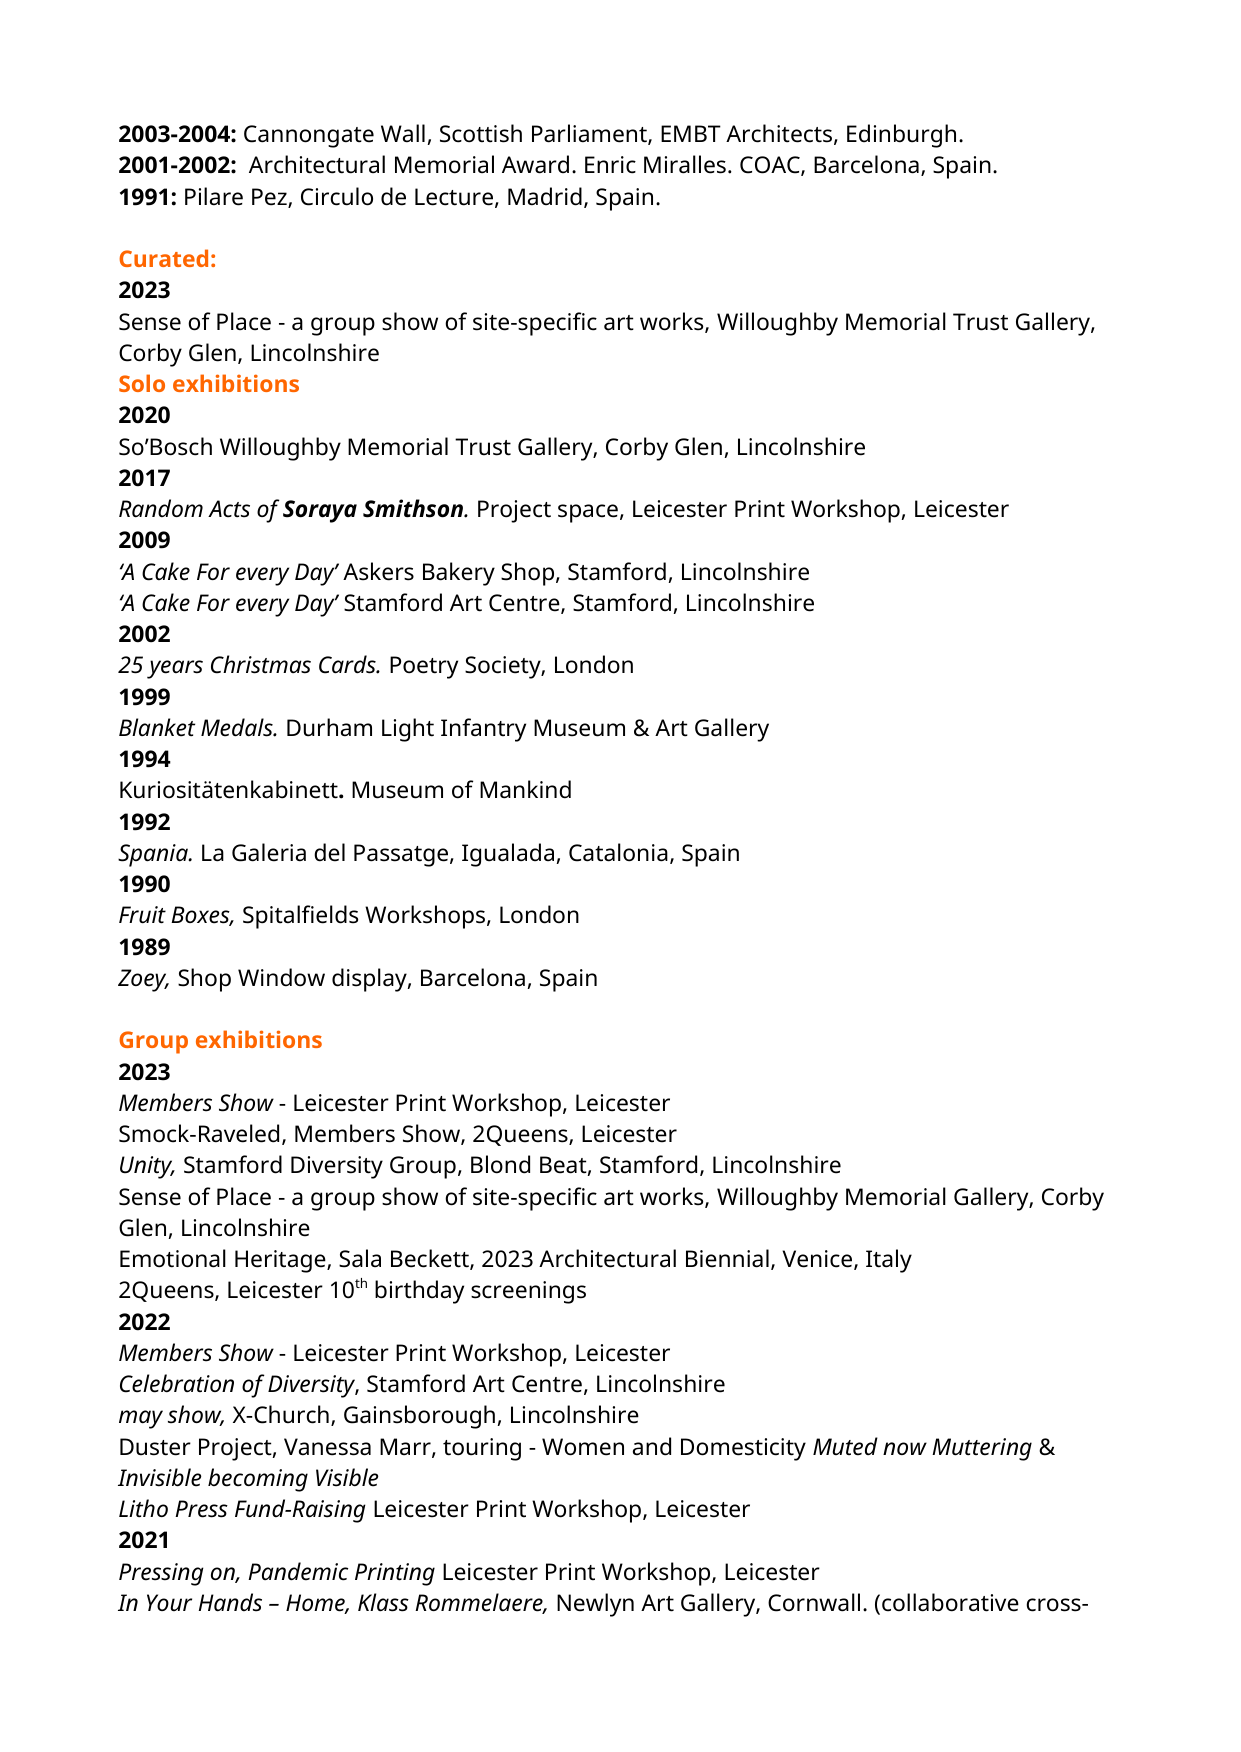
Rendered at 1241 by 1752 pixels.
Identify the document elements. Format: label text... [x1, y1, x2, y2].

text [118, 1587, 1122, 1618]
text Zoey, Shop Window display, Barcelona, Spain [118, 962, 1122, 993]
text Spania. La Galeria del Passatge, Igualada, Catalonia, Spain [118, 837, 1122, 868]
text Duster Project, Vanessa Marr, touring - Women and Domesticity Muted now Muttering & Invisible becoming Visible [118, 1431, 1122, 1493]
text 2022 [118, 1306, 1122, 1337]
text 2003-2004: Cannongate Wall, Scottish Parliament, EMBT Architects, Edinburgh. [118, 118, 1122, 149]
text Emotional Heritage, Sala Beckett, 2023 Architectural Biennial, Venice, Italy [118, 1243, 1122, 1274]
text Random Acts of Soraya Smithson. Project space, Leicester Print Workshop, Leicester [118, 493, 1122, 524]
text Litho Press Fund-Raising Leicester Print Workshop, Leicester [118, 1493, 1122, 1524]
text ‘A Cake For every Day’ Stamford Art Centre, Stamford, Lincolnshire [118, 587, 1122, 618]
text Unity, Stamford Diversity Group, Blond Beat, Stamford, Lincolnshire [118, 1149, 1122, 1181]
text Sense of Place - a group show of site-specific art works, Willoughby Memorial Trust Gallery, Corby Glen, Lincolnshire [118, 306, 1122, 368]
text 2023 [118, 274, 1122, 306]
text 1992 [118, 806, 1122, 837]
text 2021 [118, 1524, 1122, 1556]
text Members Show - Leicester Print Workshop, Leicester [118, 1337, 1122, 1368]
text 1999 [118, 681, 1122, 712]
text Sense of Place - a group show of site-specific art works, Willoughby Memorial Gallery, Corby Glen, Lincolnshire [118, 1181, 1122, 1243]
text Celebration of Diversity, Stamford Art Centre, Lincolnshire [118, 1368, 1122, 1399]
text Kuriositätenkabinett. Museum of Mankind [118, 774, 1122, 806]
text 1994 [118, 743, 1122, 774]
text 2002 [118, 618, 1122, 649]
text Solo exhibitions [118, 368, 1122, 399]
text So’Bosch Willoughby Memorial Trust Gallery, Corby Glen, Lincolnshire [118, 431, 1122, 462]
text Members Show - Leicester Print Workshop, Leicester [118, 1087, 1122, 1118]
text Group exhibitions [118, 1024, 1122, 1056]
text 2017 [118, 462, 1122, 493]
text may show, X-Church, Gainsborough, Lincolnshire [118, 1399, 1122, 1431]
text Pressing on, Pandemic Printing Leicester Print Workshop, Leicester [118, 1556, 1122, 1587]
text 2Queens, Leicester 10th birthday screenings [118, 1274, 1122, 1306]
text Fruit Boxes, Spitalfields Workshops, London [118, 899, 1122, 931]
text 2023 [118, 1056, 1122, 1087]
text 25 years Christmas Cards. Poetry Society, London [118, 649, 1122, 681]
text 1990 [118, 868, 1122, 899]
text 2020 [118, 399, 1122, 431]
text Blanket Medals. Durham Light Infantry Museum & Art Gallery [118, 712, 1122, 743]
text Smock-Raveled, Members Show, 2Queens, Leicester [118, 1118, 1122, 1149]
text Curated: [118, 243, 1122, 274]
text 2001-2002: Architectural Memorial Award. Enric Miralles. COAC, Barcelona, Spain. [118, 149, 1122, 181]
text ‘A Cake For every Day’ Askers Bakery Shop, Stamford, Lincolnshire [118, 556, 1122, 587]
text 1991: Pilare Pez, Circulo de Lecture, Madrid, Spain. [118, 181, 1122, 212]
text 2009 [118, 524, 1122, 556]
text 1989 [118, 931, 1122, 962]
